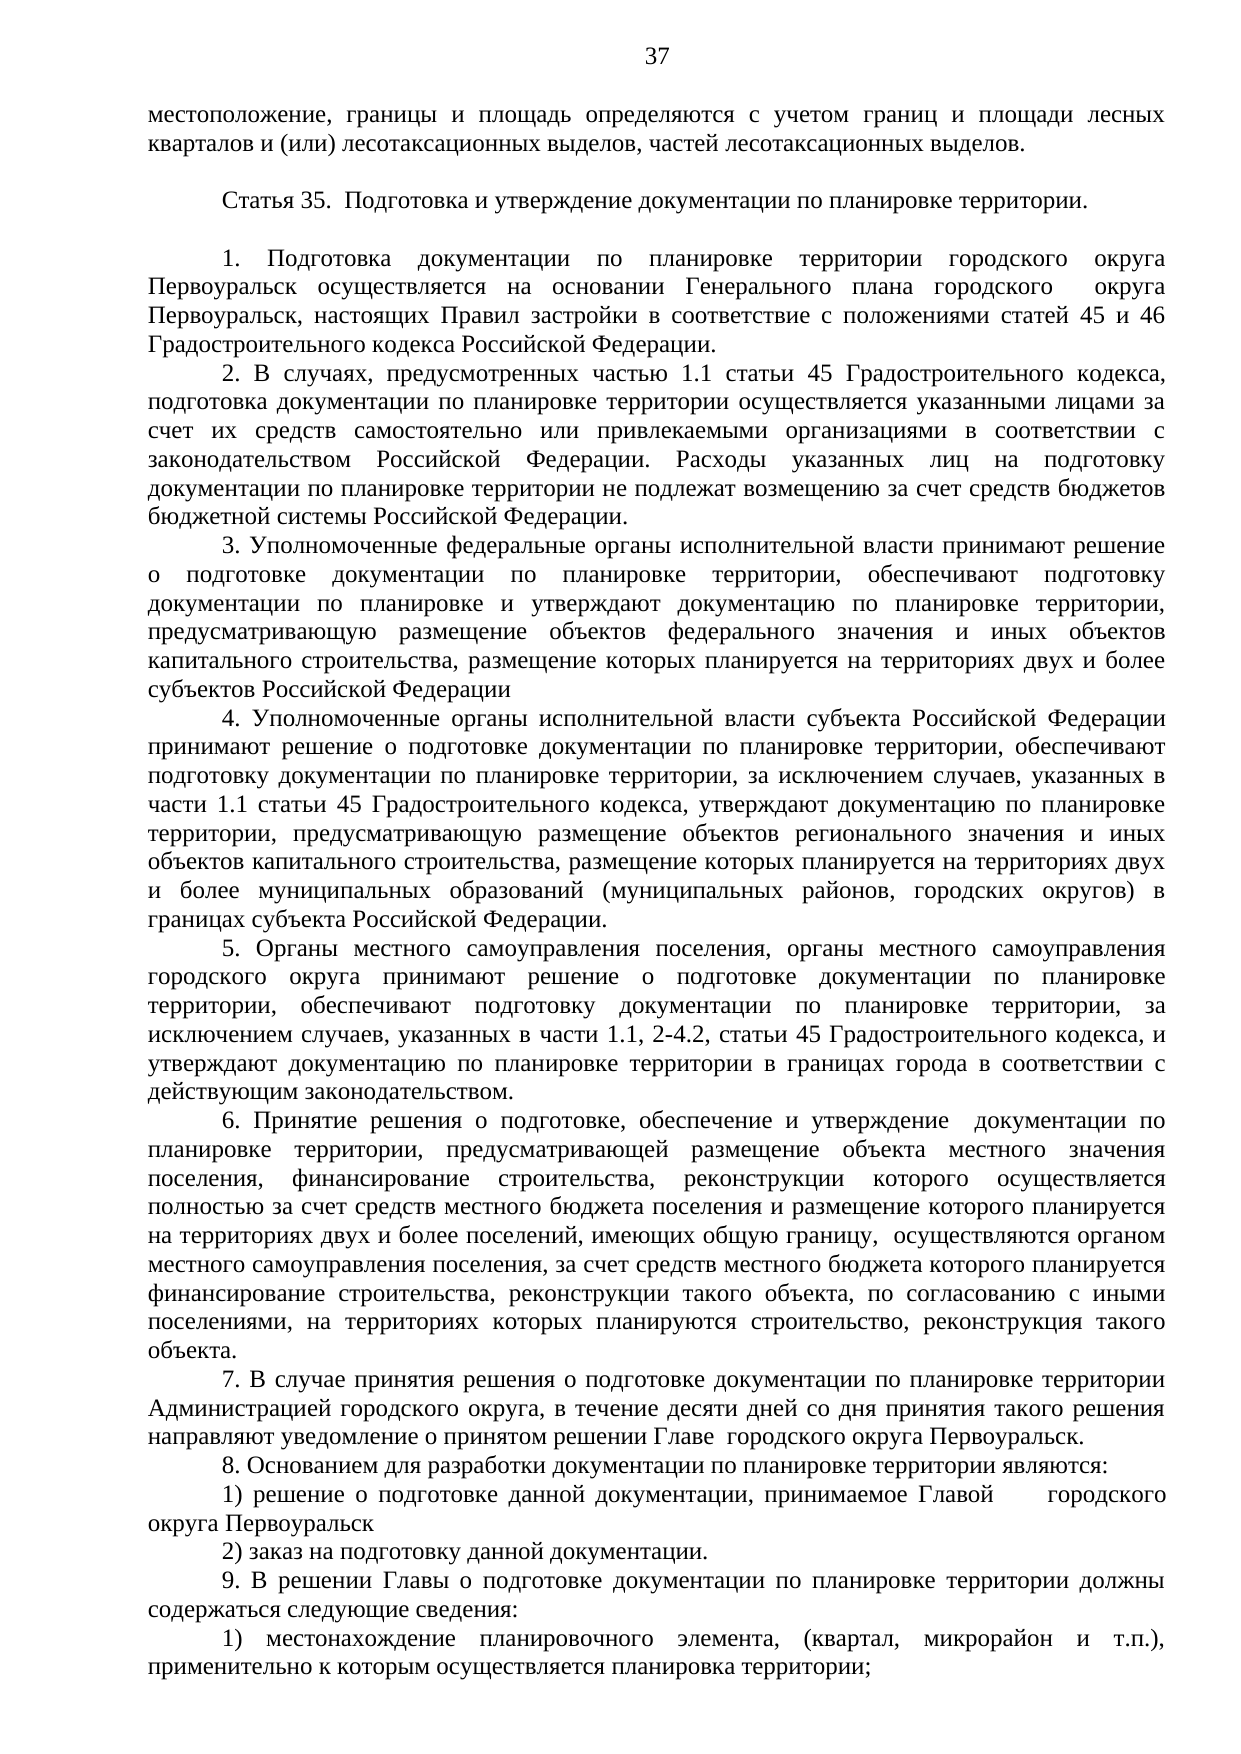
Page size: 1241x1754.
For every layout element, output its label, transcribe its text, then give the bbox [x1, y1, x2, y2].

text Статья 35. Подготовка и утверждение документации по планировке территории. [148, 185, 1166, 214]
text 3. Уполномоченные федеральные органы исполнительной власти принимают решение о подготовке документации по планировке территории, обеспечивают подготовку документации по планировке и утверждают документацию по планировке территории, предусматривающую размещение объектов федерального значения и иных объектов капитального строительства, размещение которых планируется на территориях двух и более субъектов Российской Федерации [148, 530, 1166, 703]
text 5. Органы местного самоуправления поселения, органы местного самоуправления городского округа принимают решение о подготовке документации по планировке территории, обеспечивают подготовку документации по планировке территории, за исключением случаев, указанных в части 1.1, 2-4.2, статьи 45 Градостроительного кодекса, и утверждают документацию по планировке территории в границах города в соответствии с действующим законодательством. [148, 933, 1166, 1105]
text 4. Уполномоченные органы исполнительной власти субъекта Российской Федерации принимают решение о подготовке документации по планировке территории, обеспечивают подготовку документации по планировке территории, за исключением случаев, указанных в части 1.1 статьи 45 Градостроительного кодекса, утверждают документацию по планировке территории, предусматривающую размещение объектов регионального значения и иных объектов капитального строительства, размещение которых планируется на территориях двух и более муниципальных образований (муниципальных районов, городских округов) в границах субъекта Российской Федерации. [148, 703, 1166, 933]
text 2) заказ на подготовку данной документации. [148, 1536, 1166, 1565]
text 1. Подготовка документации по планировке территории городского округа Первоуральск осуществляется на основании Генерального плана городского округа Первоуральск, настоящих Правил застройки в соответствие с положениями статей 45 и 46 Градостроительного кодекса Российской Федерации. [148, 243, 1166, 358]
text 1) местонахождение планировочного элемента, (квартал, микрорайон и т.п.), применительно к которым осуществляется планировка территории; [148, 1623, 1166, 1680]
text 7. В случае принятия решения о подготовке документации по планировке территории Администрацией городского округа, в течение десяти дней со дня принятия такого решения направляют уведомление о принятом решении Главе городского округа Первоуральск. [148, 1364, 1166, 1450]
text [148, 99, 1166, 156]
text 2. В случаях, предусмотренных частью 1.1 статьи 45 Градостроительного кодекса, подготовка документации по планировке территории осуществляется указанными лицами за счет их средств самостоятельно или привлекаемыми организациями в соответствии с законодательством Российской Федерации. Расходы указанных лиц на подготовку документации по планировке территории не подлежат возмещению за счет средств бюджетов бюджетной системы Российской Федерации. [148, 358, 1166, 530]
text 1) решение о подготовке данной документации, принимаемое Главой городского округа Первоуральск [148, 1479, 1166, 1536]
text 6. Принятие решения о подготовке, обеспечение и утверждение документации по планировке территории, предусматривающей размещение объекта местного значения поселения, финансирование строительства, реконструкции которого осуществляется полностью за счет средств местного бюджета поселения и размещение которого планируется на территориях двух и более поселений, имеющих общую границу, осуществляются органом местного самоуправления поселения, за счет средств местного бюджета которого планируется финансирование строительства, реконструкции такого объекта, по согласованию с иными поселениями, на территориях которых планируются строительство, реконструкция такого объекта. [148, 1105, 1166, 1364]
text 8. Основанием для разработки документации по планировке территории являются: [148, 1450, 1166, 1479]
text 9. В решении Главы о подготовке документации по планировке территории должны содержаться следующие сведения: [148, 1565, 1166, 1623]
